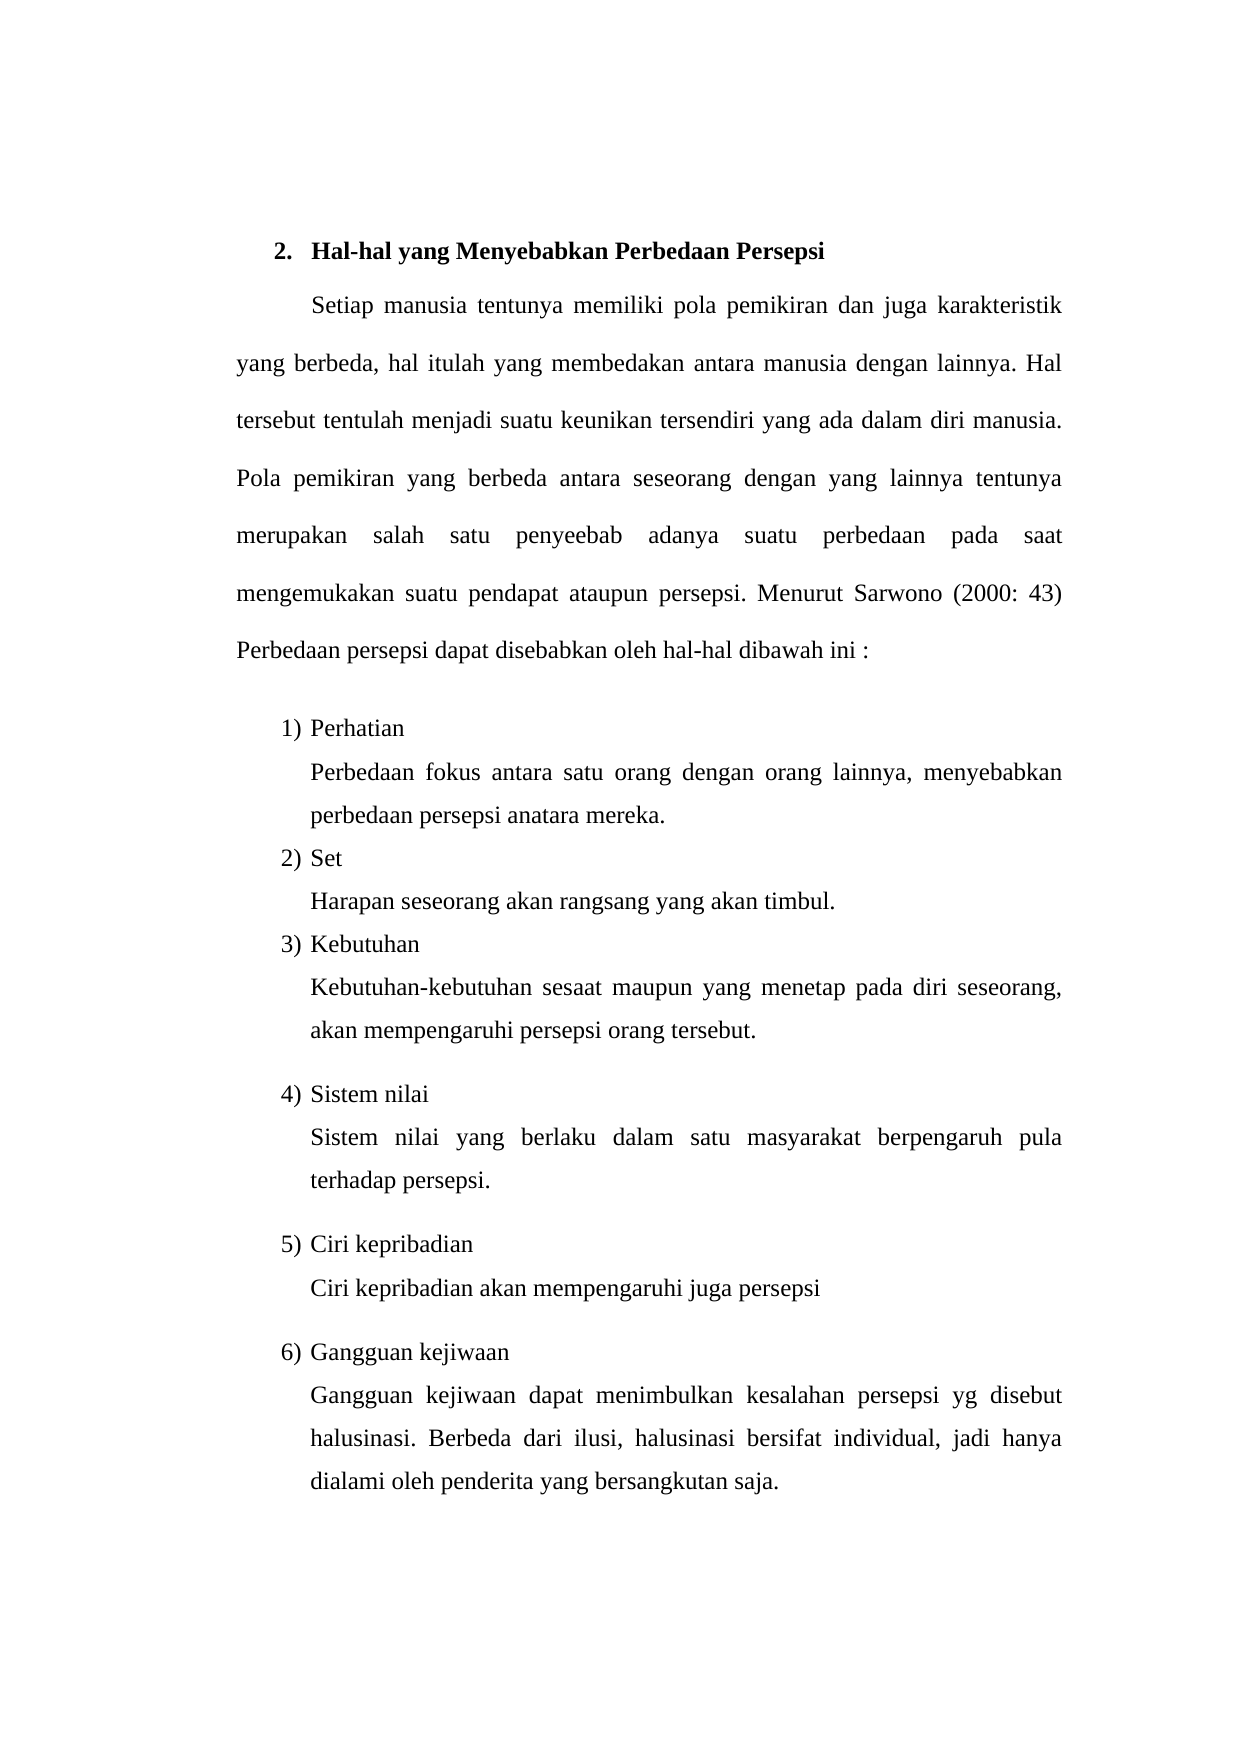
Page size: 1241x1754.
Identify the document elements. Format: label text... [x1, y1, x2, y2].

list Kebutuhan [281, 929, 1063, 958]
list Ciri kepribadian [281, 1229, 1063, 1258]
text Setiap manusia tentunya memiliki pola pemikiran dan juga karakteristik yang berbeda, hal itulah yang membedakan antara manusia dengan lainnya. Hal tersebut tentulah menjadi suatu keunikan tersendiri yang ada dalam diri manusia. Pola pemikiran yang berbeda antara seseorang dengan yang lainnya tentunya merupakan salah satu penyeebab adanya suatu perbedaan pada saat mengemukakan suatu pendapat ataupun persepsi. Menurut Sarwono (2000: 43) Perbedaan persepsi dapat disebabkan oleh hal-hal dibawah ini : [236, 290, 1063, 664]
list Sistem nilai [281, 1079, 1063, 1108]
text Ciri kepribadian akan mempengaruhi juga persepsi [310, 1273, 1063, 1301]
list Set [281, 843, 1063, 872]
list Perhatian [281, 713, 1063, 742]
text Kebutuhan-kebutuhan sesaat maupun yang menetap pada diri seseorang, akan mempengaruhi persepsi orang tersebut. [310, 972, 1063, 1044]
list Harapan seseorang akan rangsang yang akan timbul. [310, 886, 1063, 915]
text Perbedaan fokus antara satu orang dengan orang lainnya, menyebabkan perbedaan persepsi anatara mereka. [310, 757, 1063, 828]
text Gangguan kejiwaan dapat menimbulkan kesalahan persepsi yg disebut halusinasi. Berbeda dari ilusi, halusinasi bersifat individual, jadi hanya dialami oleh penderita yang bersangkutan saja. [310, 1380, 1063, 1495]
list Gangguan kejiwaan [281, 1337, 1063, 1365]
text Sistem nilai yang berlaku dalam satu masyarakat berpengaruh pula terhadap persepsi. [310, 1122, 1063, 1194]
text 2. Hal-hal yang Menyebabkan Perbedaan Persepsi [274, 236, 1063, 265]
